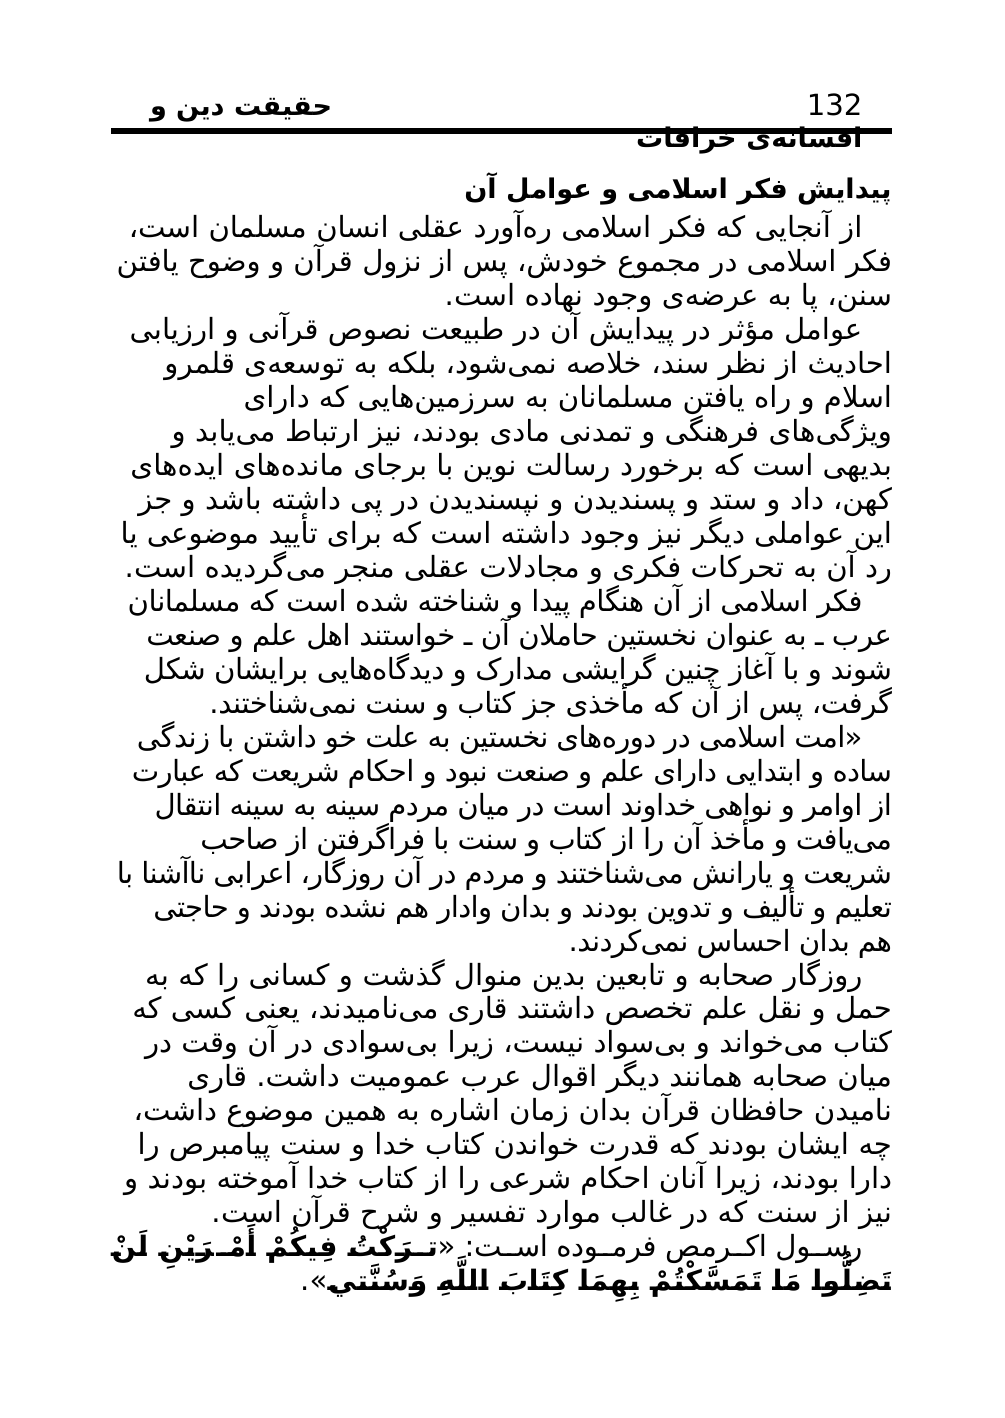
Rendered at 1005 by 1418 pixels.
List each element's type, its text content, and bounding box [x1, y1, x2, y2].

text فکر اسلامی از آن هنگام پیدا و شناخته شده است که مسلمانان عرب ـ به عنوان نخستین حاملان آن ـ خواستند اهل علم و صنعت شوند و با آغاز چنین گرایشی مدارک و دیدگاه‌هایی برایشان شکل گرفت، پس از آن که مأخذی جز کتاب و سنت نمی‌شناختند. [112, 584, 892, 720]
text عوامل مؤثر در پیدایش آن در طبیعت نصوص قرآنی و ارزیابی احادیث از نظر سند، خلاصه نمی‌شود، بلکه به توسعه‌ی قلمرو اسلام و راه یافتن مسلمانان به سرزمین‌هایی که دارای ویژگی‌های فرهنگی و تمدنی مادی بودند، نیز ارتباط می‌یابد و بدیهی است که برخورد رسالت نوین با برجای مانده‌های ایده‌های کهن، داد و ستد و پسندیدن و نپسندیدن در پی داشته باشد و جز این عواملی دیگر نیز وجود داشته است که برای تأیید موضوعی یا رد آن به تحرکات فکری و مجادلات عقلی منجر می‌گردیده است. [112, 313, 892, 584]
text «امت اسلامی در دوره‌های نخستین به علت خو داشتن با زندگی ساده و ابتدایی دارای علم و صنعت نبود و احکام شریعت که عبارت از اوامر و نواهی خداوند است در میان مردم سینه به سینه انتقال می‌یافت و مأخذ آن را از کتاب و سنت با فراگرفتن از صاحب شریعت و یارانش می‌شناختند و مردم در آن روزگار، اعرابی ناآشنا با تعلیم و تألیف و تدوین بودند و بدان وادار هم نشده بودند و حاجتی هم بدان احساس نمی‌کردند. [112, 720, 892, 958]
text روزگار صحابه و تابعین بدین منوال گذشت و کسانی را که به حمل و نقل علم تخصص داشتند قاری می‌نامیدند، یعنی کسی که کتاب می‌خواند و بی‌سواد نیست، زیرا بی‌سوادی در آن وقت در میان صحابه همانند دیگر اقوال عرب عمومیت داشت. قاری نامیدن حافظان قرآن بدان زمان اشاره به همین موضوع داشت، چه ایشان بودند که قدرت خواندن کتاب خدا و سنت پیامبرص را دارا بودند، زیرا آنان احکام شرعی را از کتاب خدا آموخته بودند و نیز از سنت که در غالب موارد تفسیر و شرح قرآن است. [112, 958, 892, 1229]
text پیدایش فکر اسلامی و عوامل آن [112, 173, 892, 204]
text رسول اکرمص فرموده است: «ترَكْتُ فِيكُمْ أَمْرَيْنِ لَنْ تَضِلُّوا مَا تَمَسَّكْتُمْ بِهِمَا كِتَابَ اللَّهِ وَسُنَّتي». [112, 1229, 892, 1297]
text از آنجایی که فکر اسلامی ره‌آورد عقلی انسان مسلمان است، فکر اسلامی در مجموع خودش، پس از نزول قرآن و وضوح یافتن سنن، پا به عرضه‌ی وجود نهاده است. [112, 211, 892, 313]
